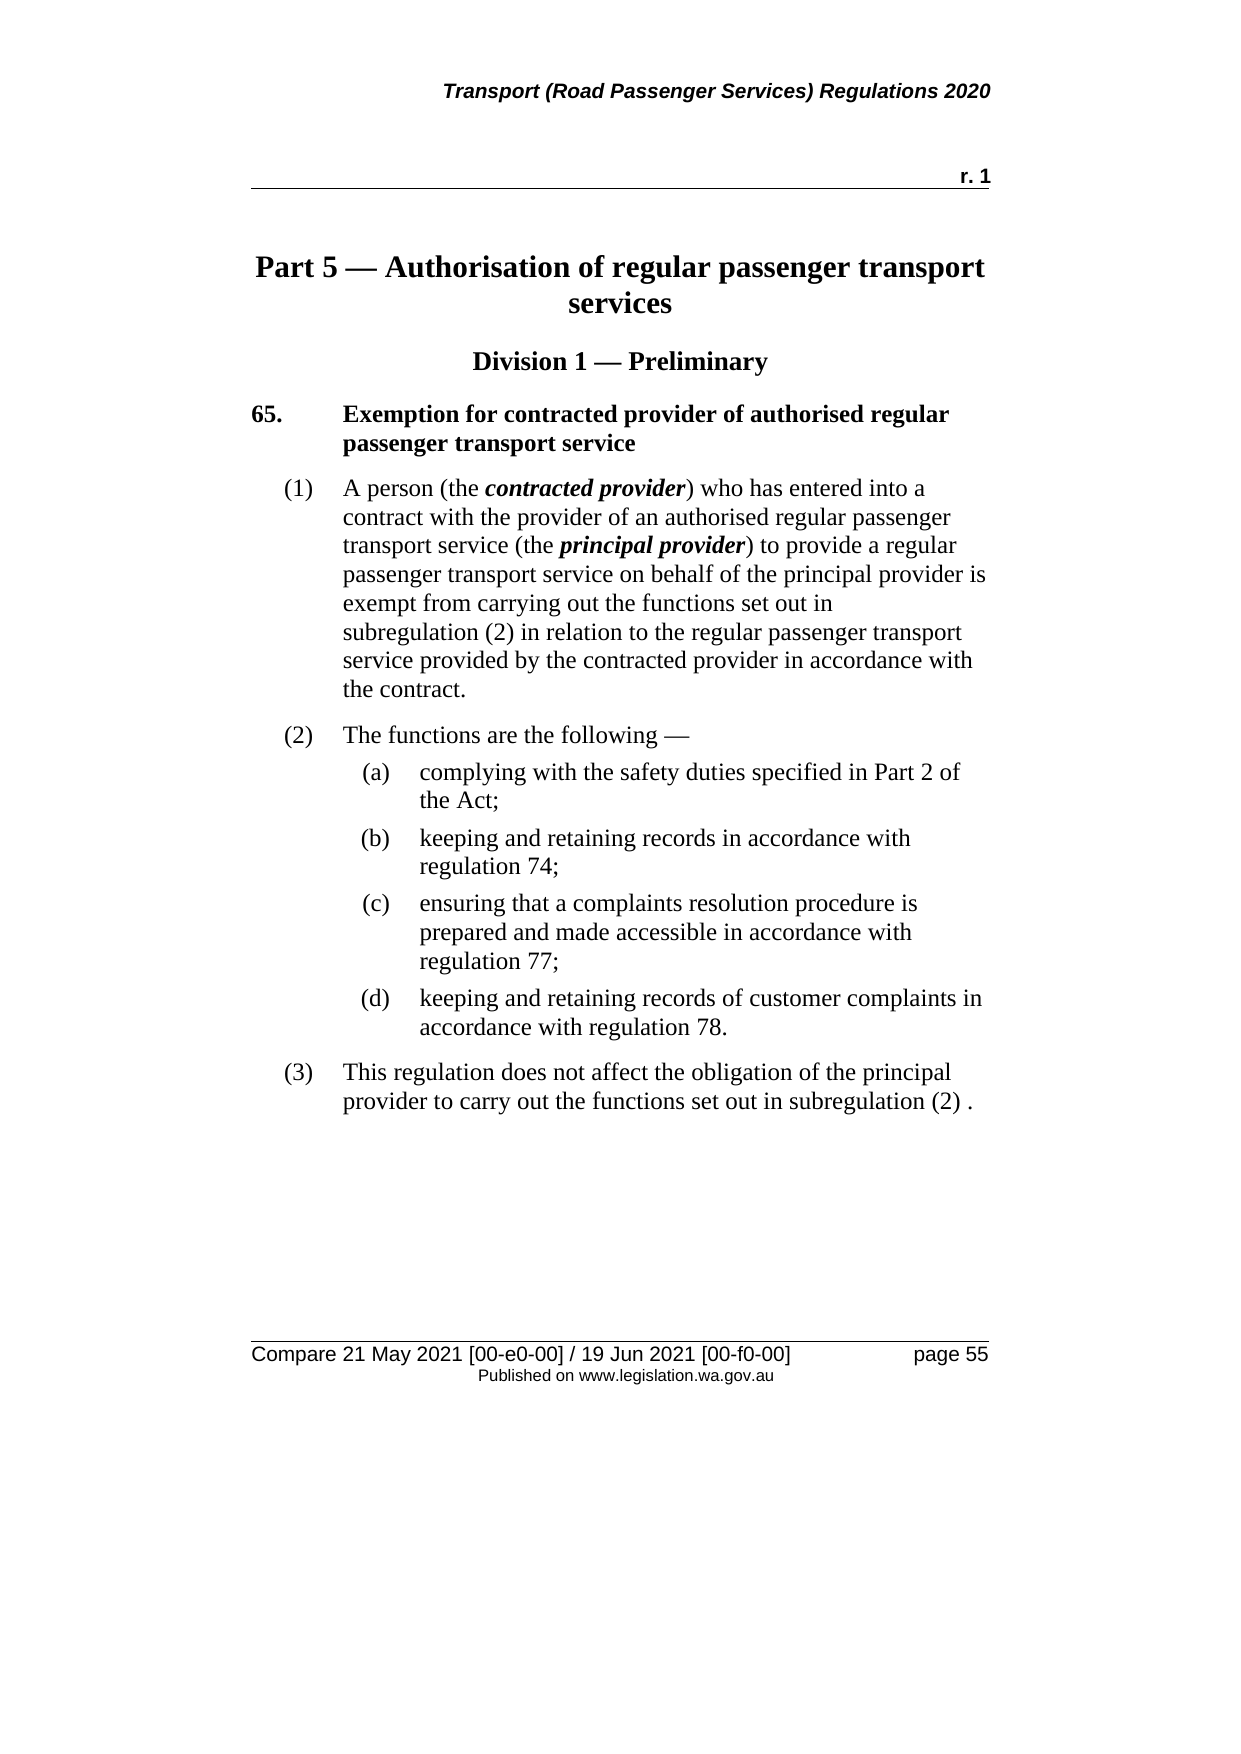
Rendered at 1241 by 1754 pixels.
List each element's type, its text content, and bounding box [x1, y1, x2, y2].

text (b) keeping and retaining records in accordance with regulation 74; [251, 823, 989, 880]
text (3) This regulation does not affect the obligation of the principal provider to carry out the functions set out in subregulation (2) . [251, 1057, 989, 1115]
subtitle Part 5 — Authorisation of regular passenger transport services [251, 248, 989, 320]
text (1) A person (the contracted provider) who has entered into a contract with the provider of an authorised regular passenger transport service (the principal provider) to provide a regular passenger transport service on behalf of the principal provider is exempt from carrying out the functions set out in subregulation (2) in relation to the regular passenger transport service provided by the contracted provider in accordance with the contract. [251, 473, 989, 703]
text (a) complying with the safety duties specified in Part 2 of the Act; [251, 757, 989, 814]
text (2) The functions are the following — [251, 720, 989, 748]
subtitle 65. Exemption for contracted provider of authorised regular passenger transport service [251, 399, 989, 456]
text (c) ensuring that a complaints resolution procedure is prepared and made accessible in accordance with regulation 77; [251, 888, 989, 975]
subtitle Division 1 — Preliminary [251, 345, 989, 376]
text (d) keeping and retaining records of customer complaints in accordance with regulation 78. [251, 983, 989, 1041]
